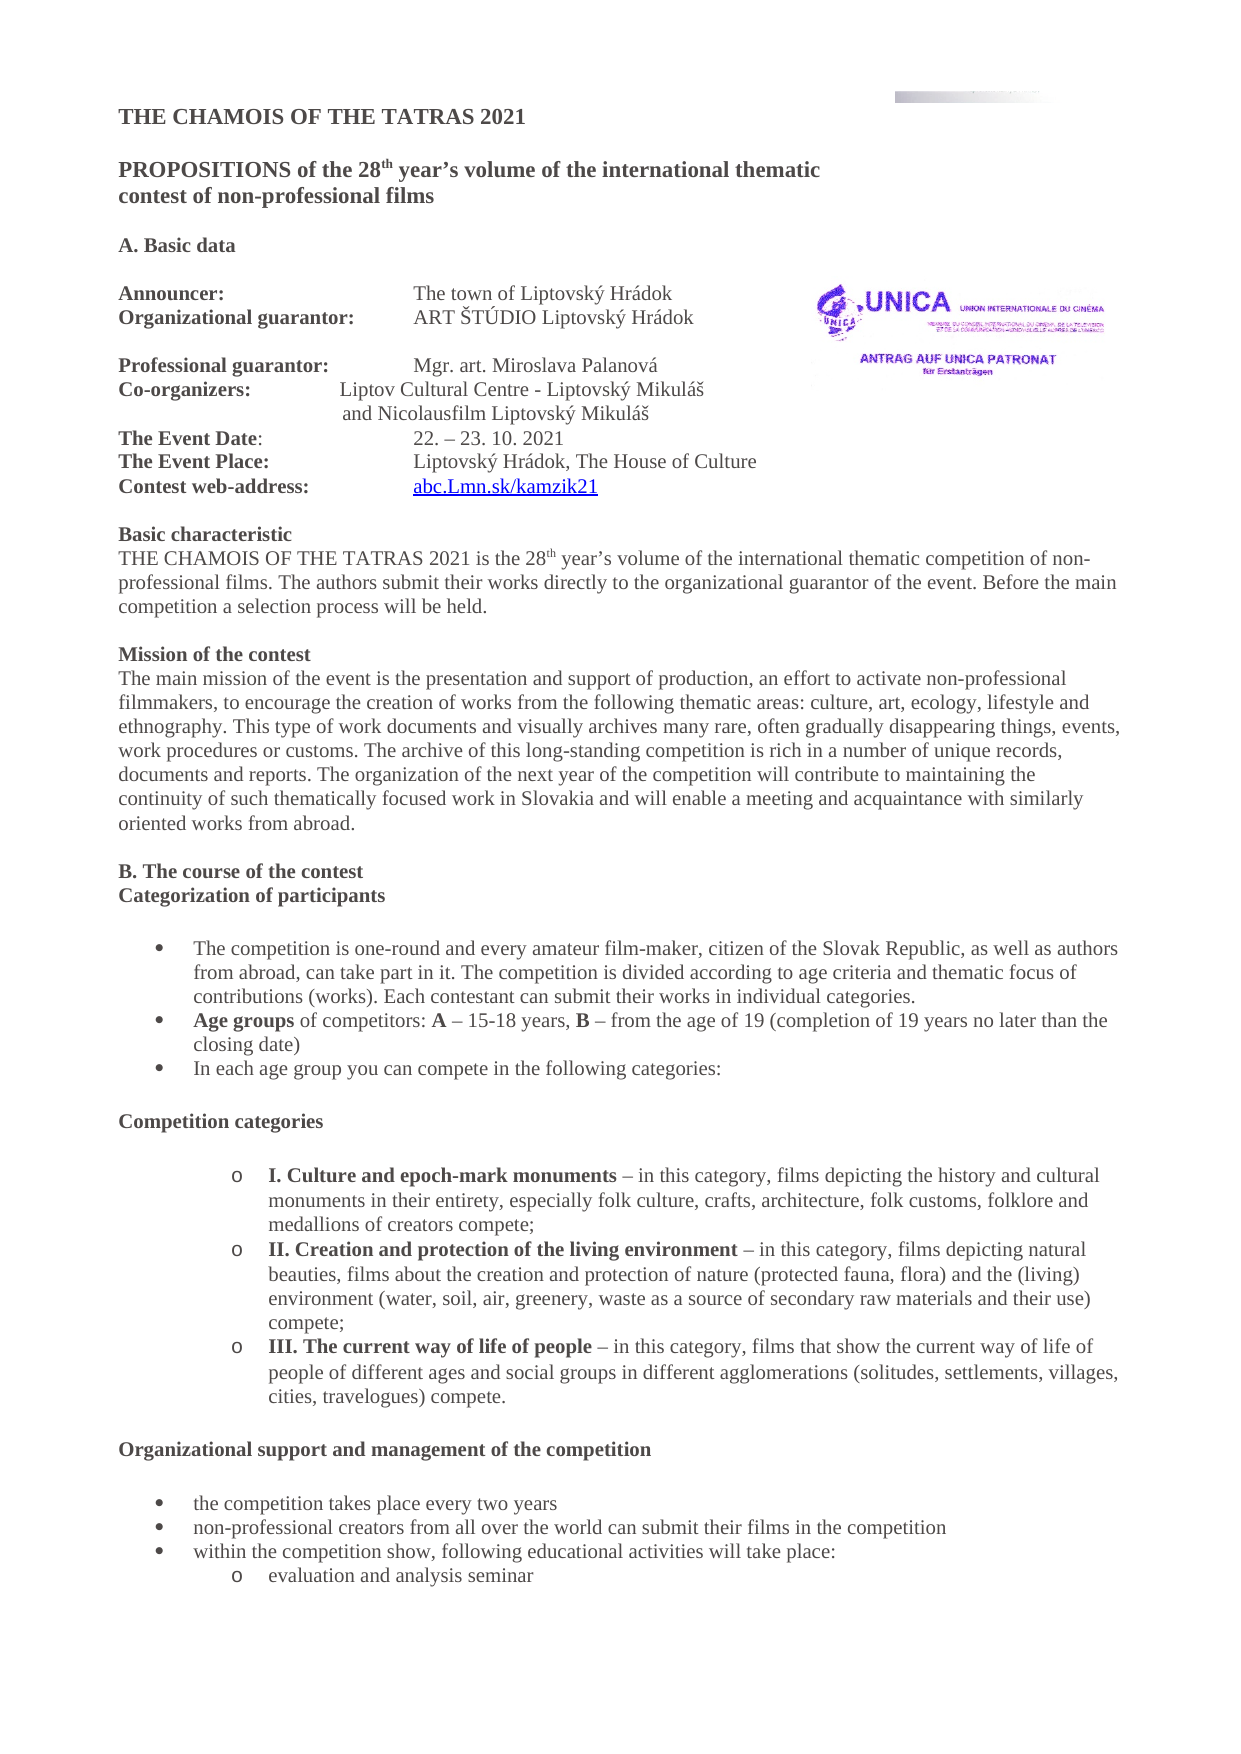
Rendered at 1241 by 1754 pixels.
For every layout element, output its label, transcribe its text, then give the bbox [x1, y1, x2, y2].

list The competition is one-round and every amateur film-maker, citizen of the Slovak Republic, as well as authors from abroad, can take part in it. The competition is divided according to age criteria and thematic focus of contributions (works). Each contestant can submit their works in individual categories. [156, 936, 1122, 1008]
list I. Culture and epoch-mark monuments – in this category, films depicting the history and cultural monuments in their entirety, especially folk culture, crafts, architecture, folk customs, folklore and medallions of creators compete; [231, 1163, 1122, 1236]
list non-professional creators from all over the world can submit their films in the competition [156, 1515, 1122, 1539]
picture [895, 91, 1114, 103]
list within the competition show, following educational activities will take place: [156, 1539, 1122, 1563]
list the competition takes place every two years [156, 1491, 1122, 1515]
list III. The current way of life of people – in this category, films that show the current way of life of people of different ages and social groups in different agglomerations (solitudes, settlements, villages, cities, travelogues) compete. [231, 1334, 1122, 1408]
picture [809, 276, 1110, 389]
text THE CHAMOIS OF THE TATRAS 2021 PROPOSITIONS of the 28th year’s volume of the international thematic contest of non-professional films A. Basic data Announcer: The town of Liptovský Hrádok Organizational guarantor: ART ŠTÚDIO Liptovský Hrádok Professional guarantor: Mgr. art. Miroslava Palanová Co-organizers: Liptov Cultural Centre - Liptovský Mikuláš and Nicolausfilm Liptovský Mikuláš The Event Date: 22. – 23. 10. 2021 The Event Place: Liptovský Hrádok, The House of Culture Contest web-address: abc.Lmn.sk/kamzik21 Basic characteristic THE CHAMOIS OF THE TATRAS 2021 is the 28th year’s volume of the international thematic competition of non-professional films. The authors submit their works directly to the organizational guarantor of the event. Before the main competition a selection process will be held. Mission of the contest The main mission of the event is the presentation and support of production, an effort to activate non-professional filmmakers, to encourage the creation of works from the following thematic areas: culture, art, ecology, lifestyle and ethnography. This type of work documents and visually archives many rare, often gradually disappearing things, events, work procedures or customs. The archive of this long-standing competition is rich in a number of unique records, documents and reports. The organization of the next year of the competition will contribute to maintaining the continuity of such thematically focused work in Slovakia and will enable a meeting and acquaintance with similarly oriented works from abroad. B. The course of the contest Categorization of participants [118, 103, 1122, 907]
list II. Creation and protection of the living environment – in this category, films depicting natural beauties, films about the creation and protection of nature (protected fauna, flora) and the (living) environment (water, soil, air, greenery, waste as a source of secondary raw materials and their use) compete; [231, 1236, 1122, 1334]
text Organizational support and management of the competition [118, 1437, 1122, 1461]
list Age groups of competitors: A – 15-18 years, B – from the age of 19 (completion of 19 years no later than the closing date) [156, 1008, 1122, 1056]
text Competition categories [118, 1109, 1122, 1133]
list In each age group you can compete in the following categories: [156, 1056, 1122, 1080]
list evaluation and analysis seminar [231, 1563, 1122, 1588]
